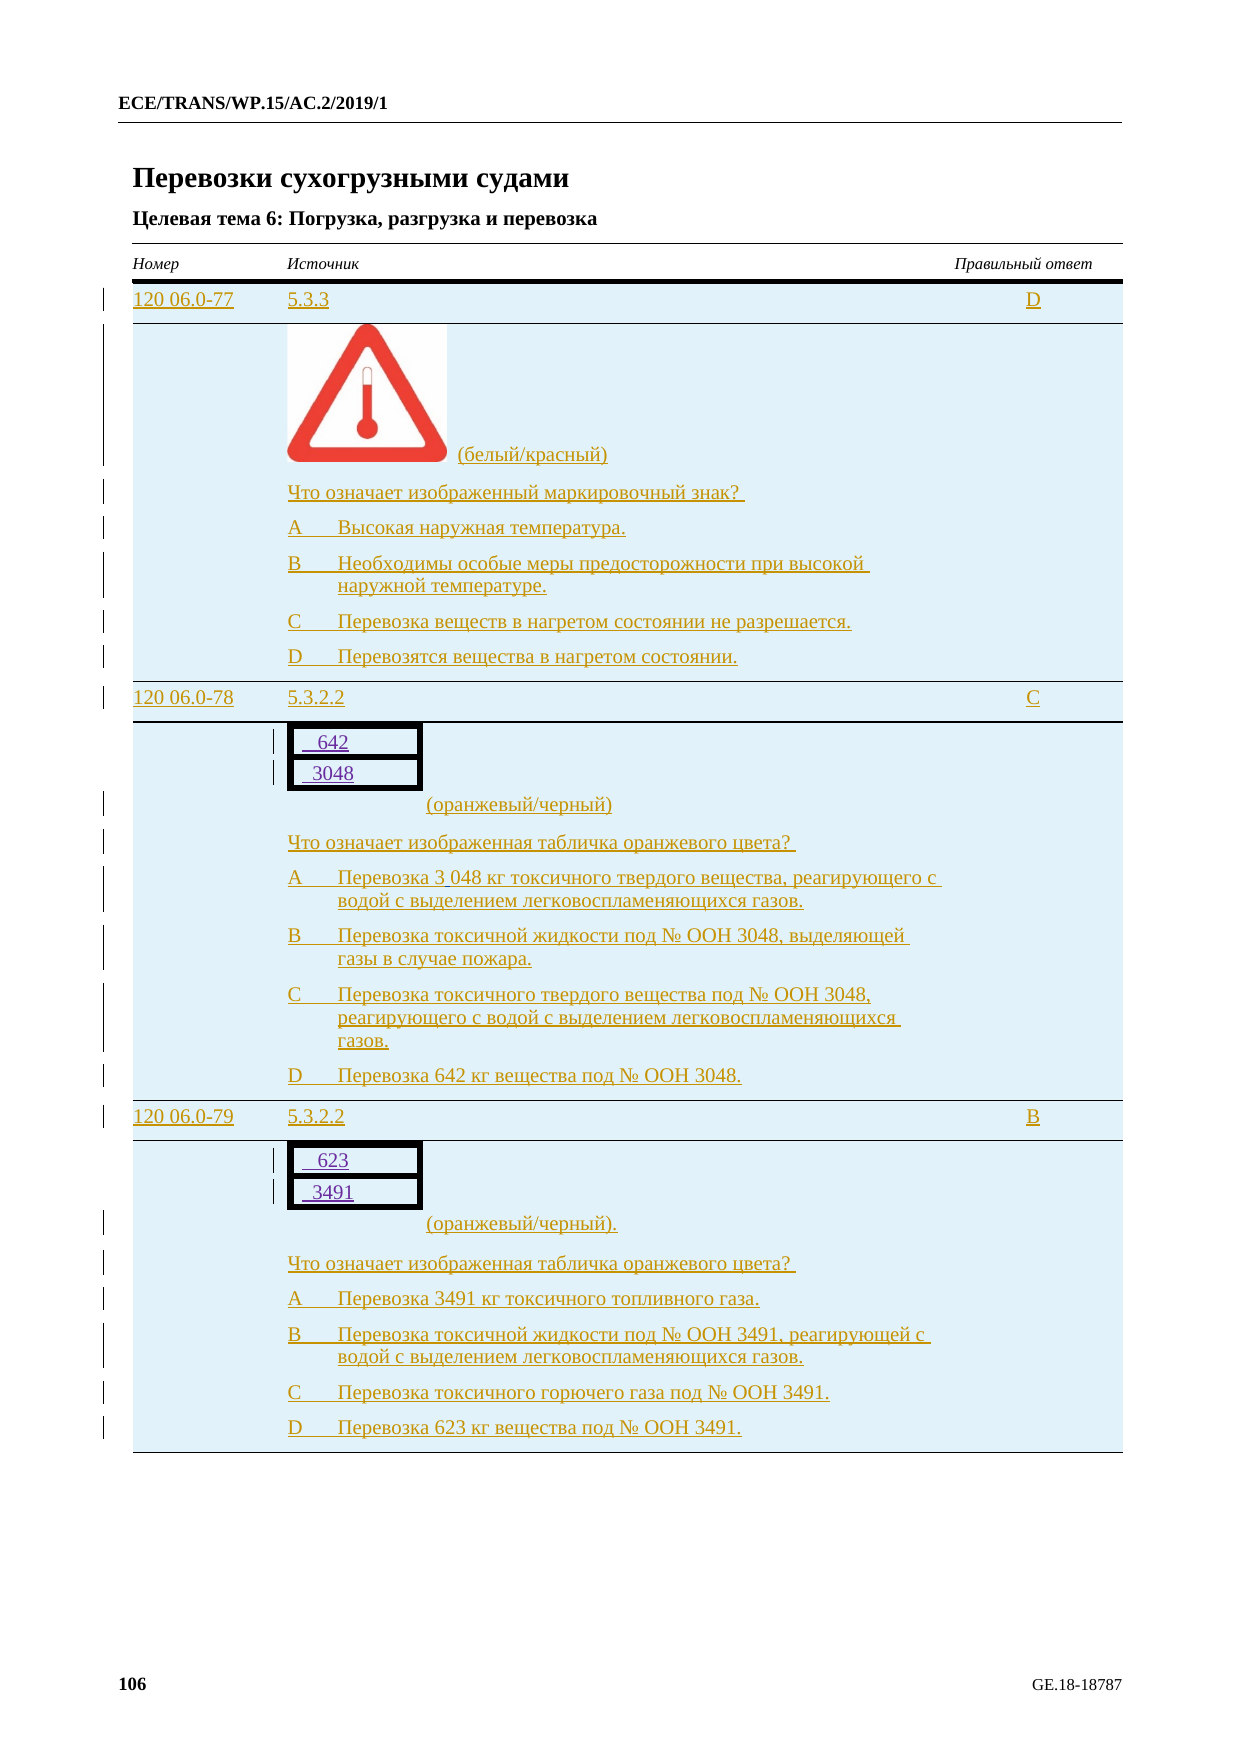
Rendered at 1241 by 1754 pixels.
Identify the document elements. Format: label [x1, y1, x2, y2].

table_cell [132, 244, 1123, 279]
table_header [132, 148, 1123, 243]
picture [287, 324, 447, 462]
